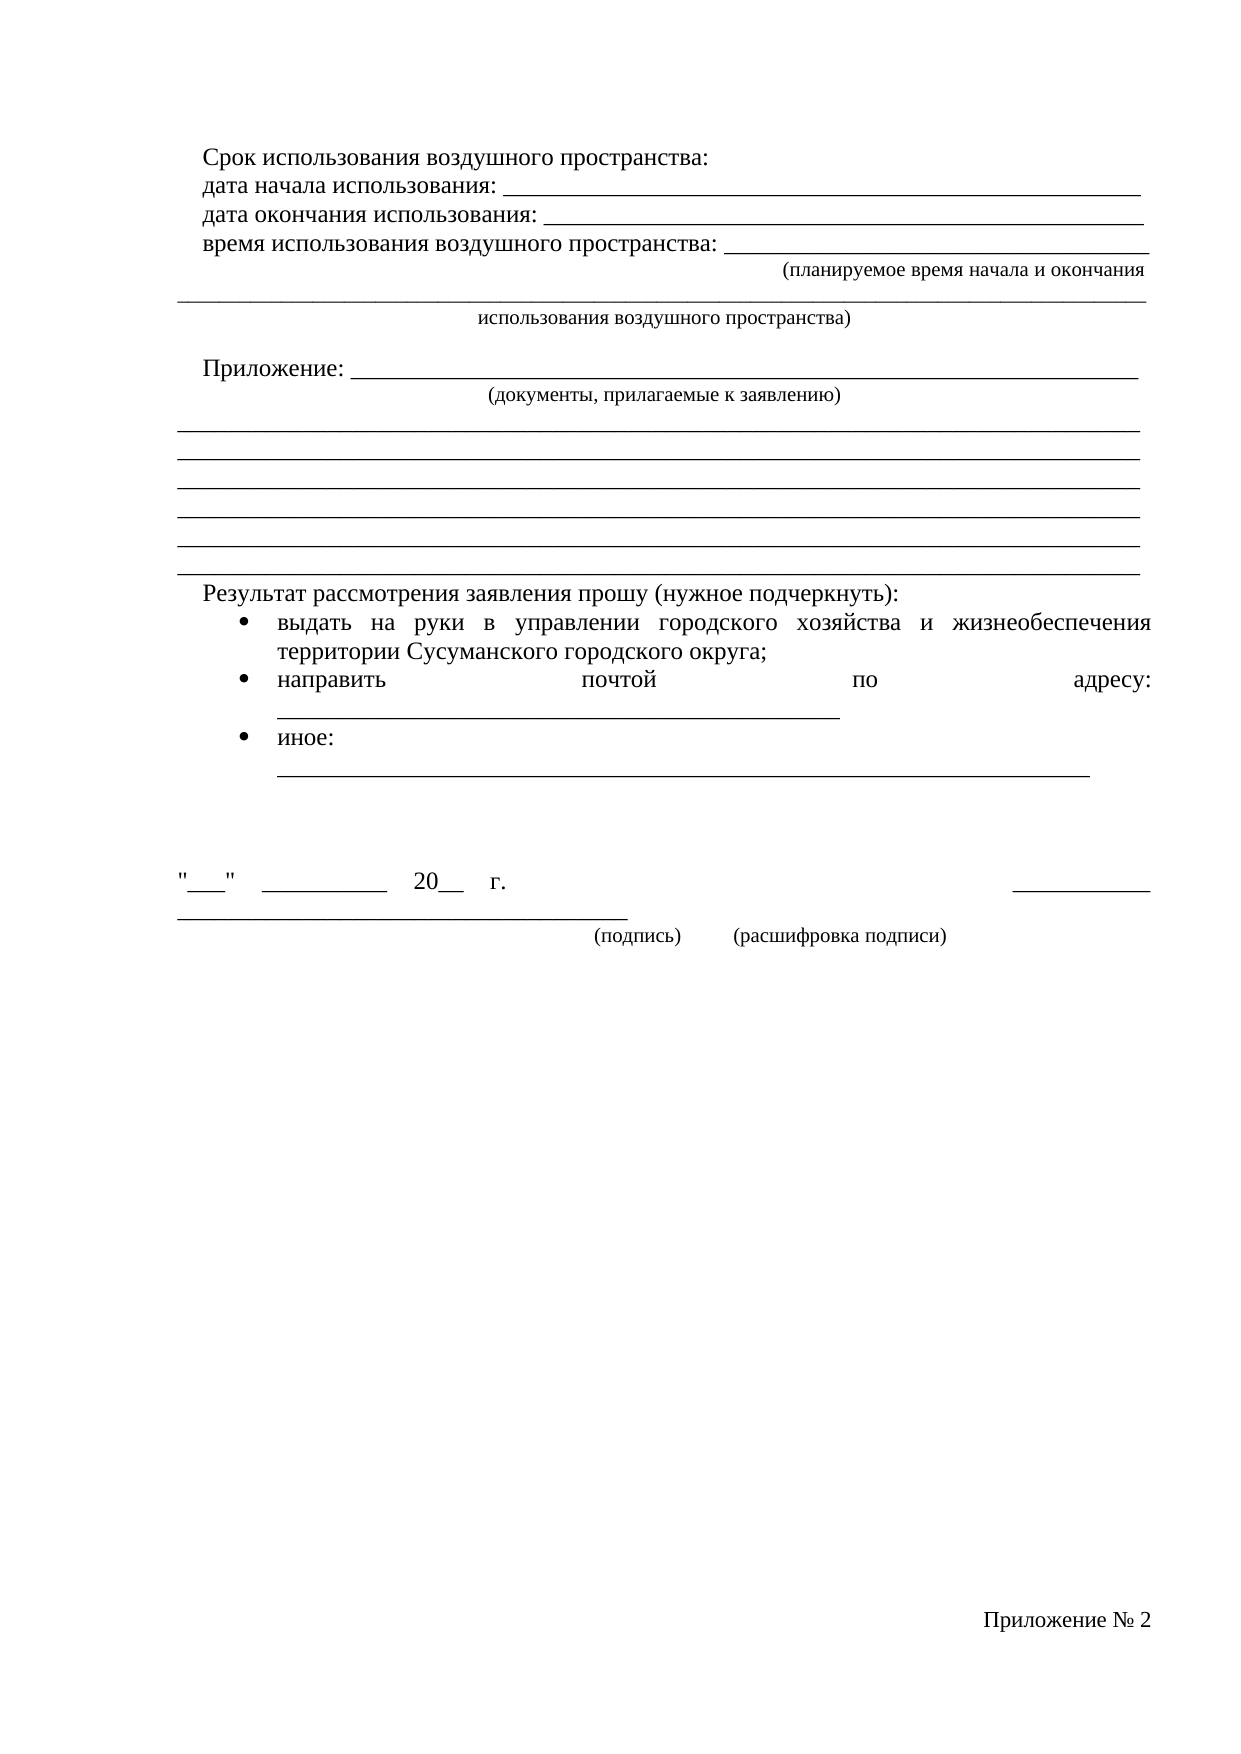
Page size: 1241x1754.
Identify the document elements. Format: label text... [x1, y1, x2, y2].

text _____________________________________________________________________________ [177, 406, 1152, 434]
text Приложение № 2 [177, 1606, 1152, 1633]
text Результат рассмотрения заявления прошу (нужное подчеркнуть): [177, 578, 1152, 607]
text (документы, прилагаемые к заявлению) [177, 382, 1152, 406]
text _____________________________________________________________________________ [177, 434, 1152, 463]
text _____________________________________________________________________________ [177, 521, 1152, 549]
text дата окончания использования: ________________________________________________ [177, 199, 1152, 228]
text использования воздушного пространства) [177, 305, 1152, 329]
text дата начала использования: ___________________________________________________ [177, 171, 1152, 199]
text Срок использования воздушного пространства: [177, 142, 1152, 171]
text _____________________________________________________________________________ [177, 463, 1152, 492]
list выдать на руки в управлении городского хозяйства и жизнеобеспечения территории Сусуманского городского округа; [239, 607, 1152, 664]
list иное: _________________________________________________________________ [239, 722, 1152, 779]
text (подпись) (расшифровка подписи) [177, 923, 1152, 947]
text _____________________________________________________________________________ [177, 492, 1152, 521]
text Приложение: _______________________________________________________________ [177, 353, 1152, 382]
list направить почтой по адресу: _____________________________________________ [239, 664, 1152, 722]
text _____________________________________________________________________________ [177, 549, 1152, 578]
text время использования воздушного пространства: __________________________________ [177, 228, 1152, 257]
text "___" __________ 20__ г. ___________ ____________________________________ [177, 866, 1152, 923]
text (планируемое время начала и окончания _____________________________________________________________________________________________ [177, 257, 1152, 305]
